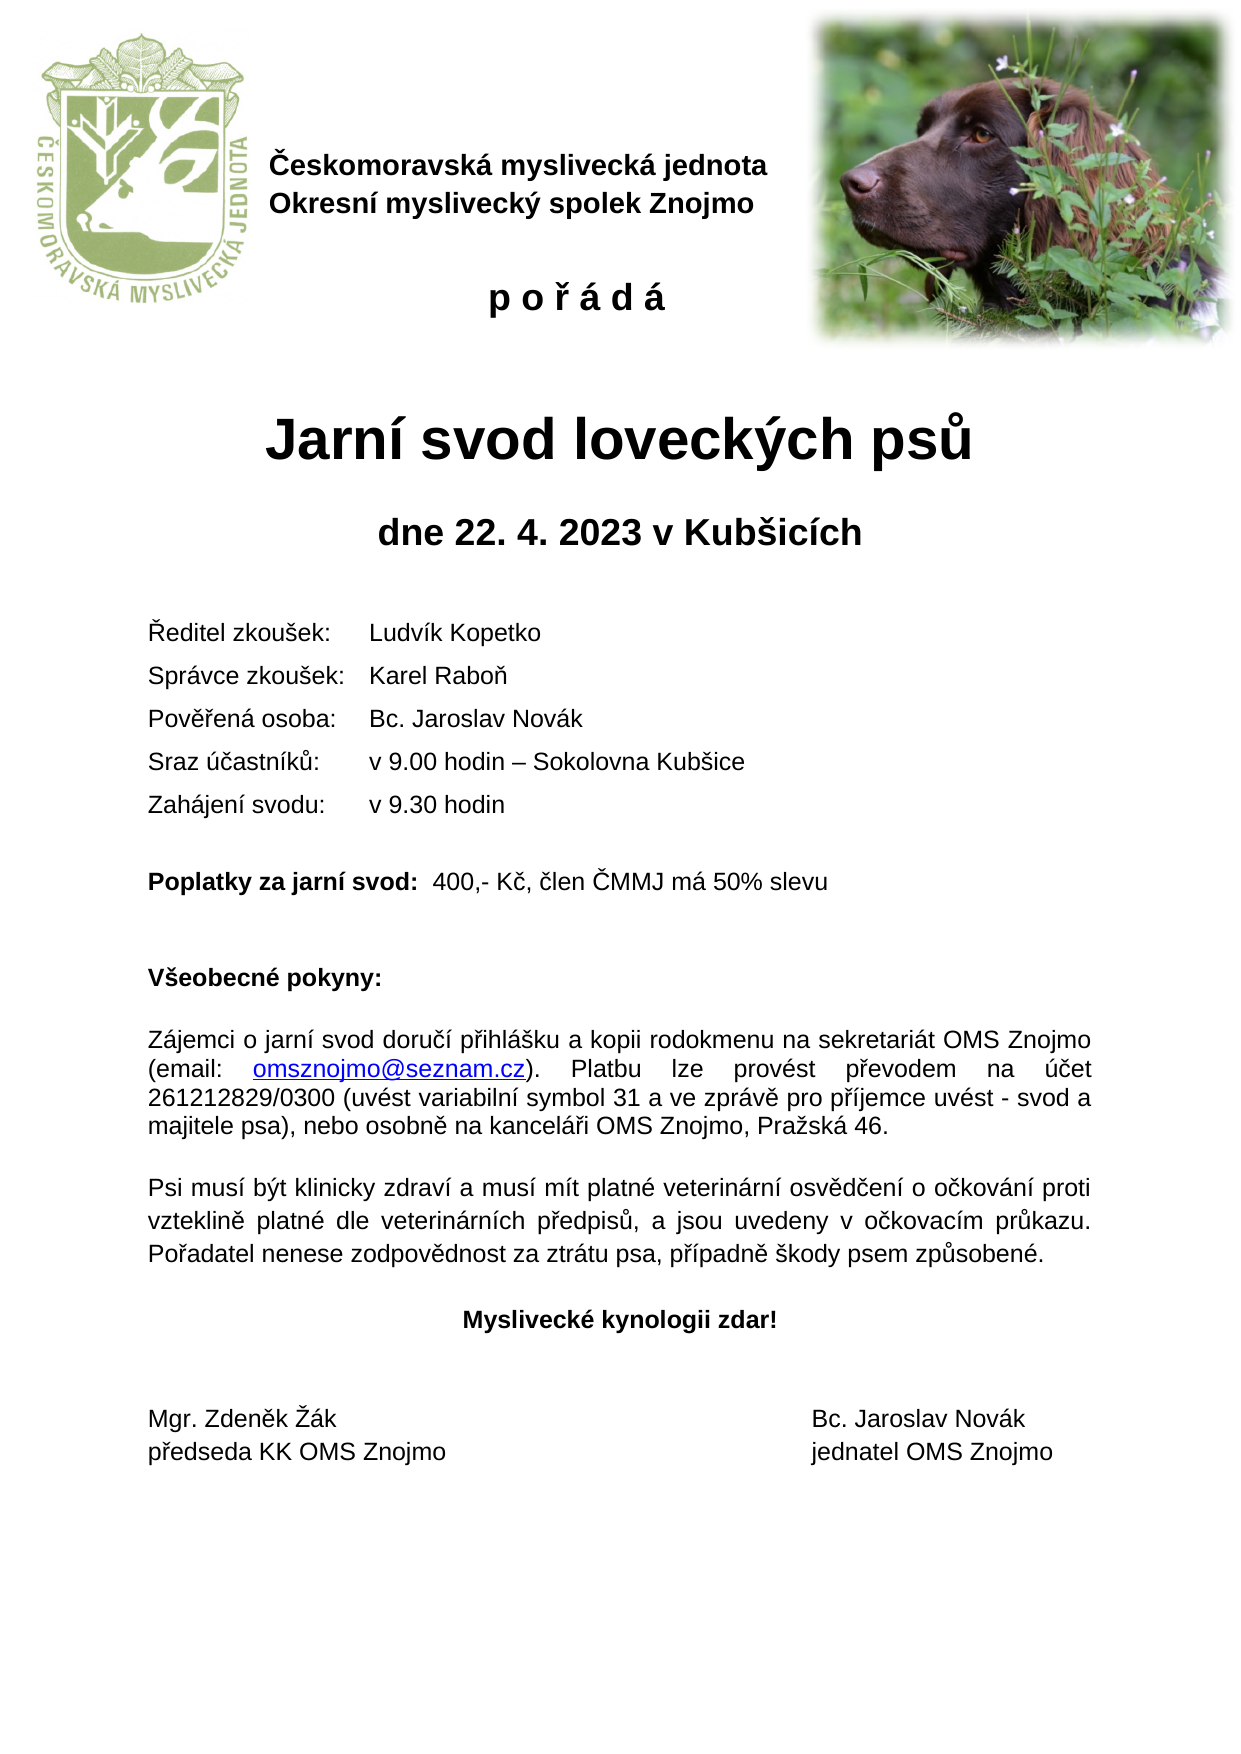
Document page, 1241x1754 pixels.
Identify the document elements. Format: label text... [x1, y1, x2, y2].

picture [31, 28, 250, 302]
text Zájemci o jarní svod doručí přihlášku a kopii rodokmenu na sekretariát OMS Znojmo (email: omsznojmo@seznam.cz). Platbu lze provést převodem na účet 261212829/0300 (uvést variabilní symbol 31 a ve zprávě pro příjemce uvést - svod a majitele psa), nebo osobně na kanceláři OMS Znojmo, Pražská 46. [148, 1025, 1093, 1140]
text Sraz účastníků: v 9.00 hodin – Sokolovna Kubšice [148, 747, 1093, 776]
picture [833, 36, 1209, 322]
text Jarní svod loveckých psů [148, 404, 1093, 471]
text Okresní myslivecký spolek Znojmo [250, 186, 1093, 220]
text Myslivecké kynologii zdar! [148, 1305, 1093, 1334]
text p o ř á d á [221, 275, 1093, 318]
text Správce zkoušek: Karel Raboň [148, 661, 1093, 690]
text Všeobecné pokyny: [148, 963, 1093, 992]
text Poplatky za jarní svod: 400,- Kč, člen ČMMJ má 50% slevu [148, 867, 1093, 895]
text předseda KK OMS Znojmo jednatel OMS Znojmo [148, 1437, 1093, 1466]
text Pověřená osoba: Bc. Jaroslav Novák [148, 704, 1093, 733]
text Ředitel zkoušek: Ludvík Kopetko [148, 618, 1093, 647]
text dne 22. 4. 2023 v Kubšicích [148, 510, 1093, 553]
text Mgr. Zdeněk Žák Bc. Jaroslav Novák [148, 1404, 1093, 1433]
text Zahájení svodu: v 9.30 hodin [148, 791, 1093, 819]
text Českomoravská myslivecká jednota [250, 148, 1093, 181]
text Psi musí být klinicky zdraví a musí mít platné veterinární osvědčení o očkování proti vzteklině platné dle veterinárních předpisů, a jsou uvedeny v očkovacím průkazu. Pořadatel nenese zodpovědnost za ztrátu psa, případně škody psem způsobené. [148, 1173, 1093, 1268]
